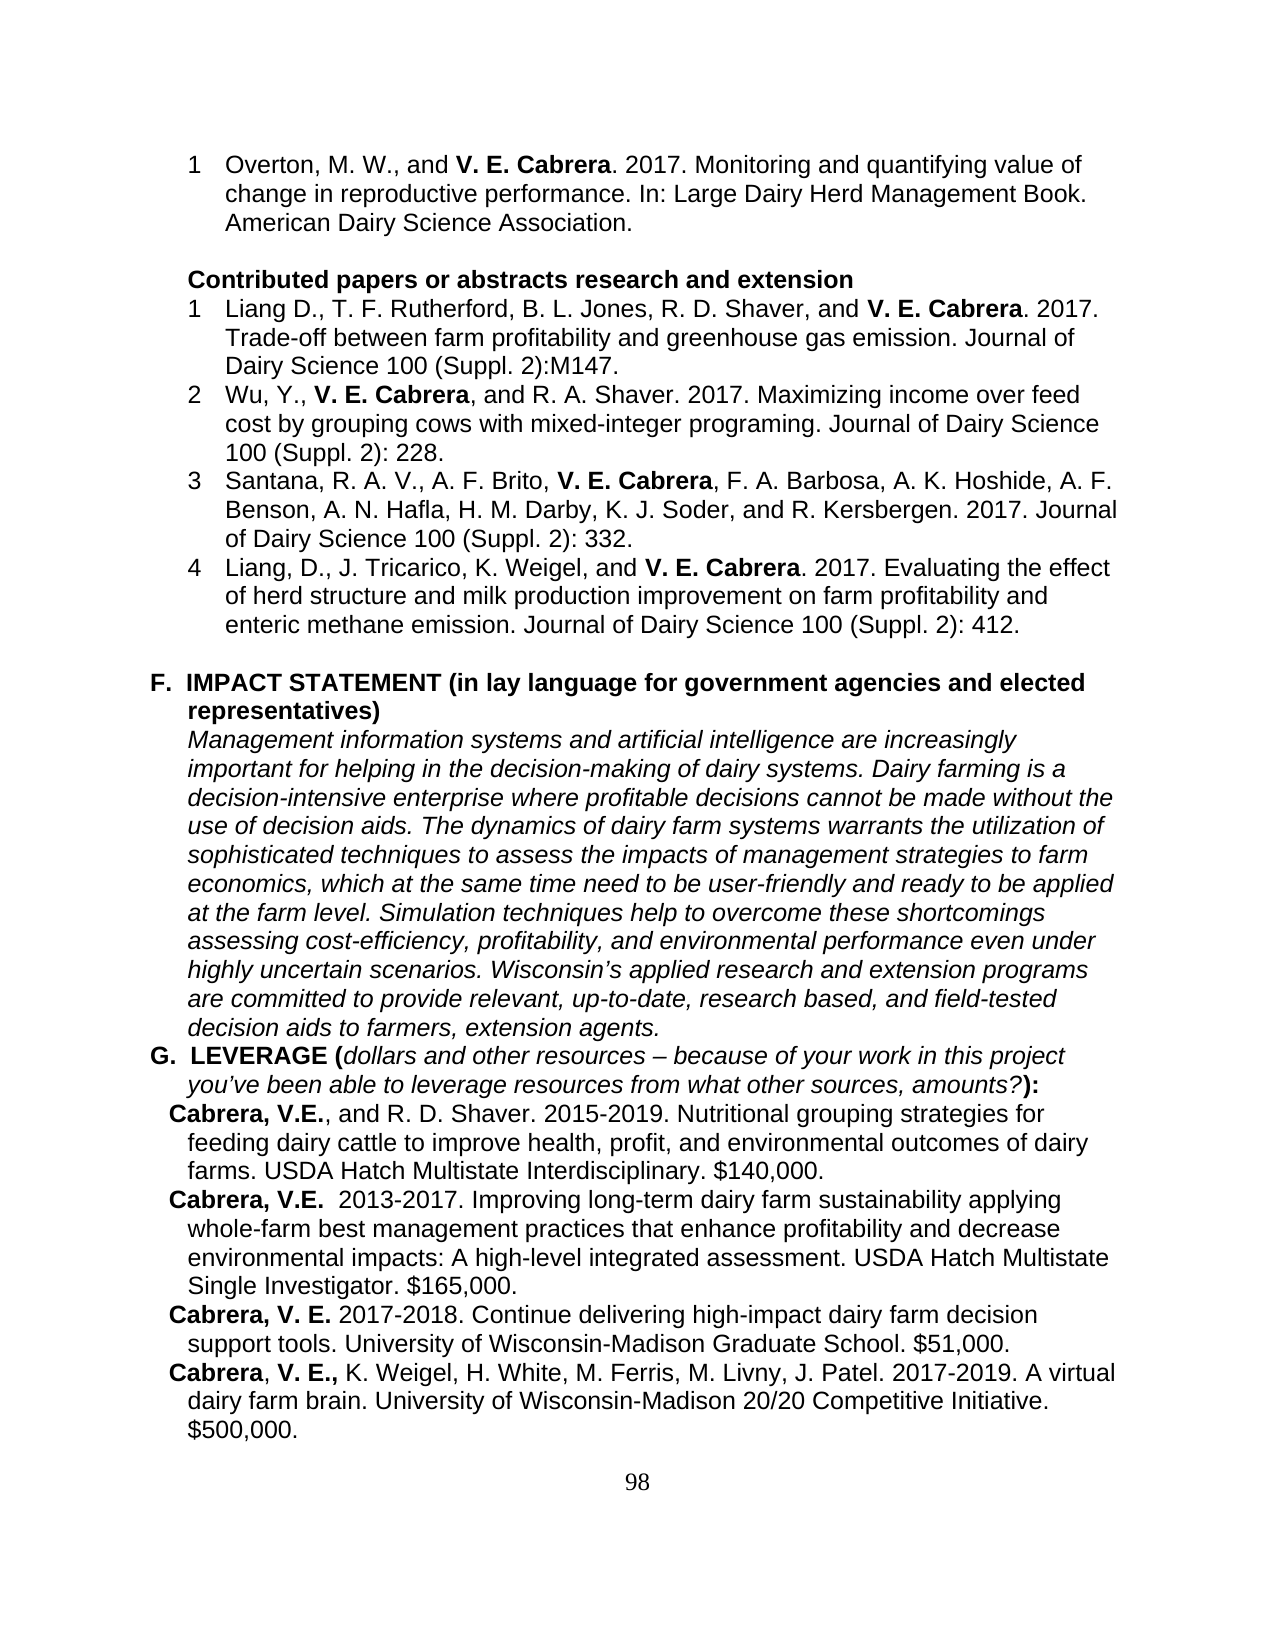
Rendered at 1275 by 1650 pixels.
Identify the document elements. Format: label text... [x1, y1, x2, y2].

list Liang, D., J. Tricarico, K. Weigel, and V. E. Cabrera. 2017. Evaluating the effect of herd structure and milk production improvement on farm profitability and enteric methane emission. Journal of Dairy Science 100 (Suppl. 2): 412. [187, 552, 1125, 639]
text G. LEVERAGE (dollars and other resources – because of your work in this project you’ve been able to leverage resources from what other sources, amounts?): [150, 1041, 1125, 1099]
text Cabrera, V. E. 2017-2018. Continue delivering high-impact dairy farm decision support tools. University of Wisconsin-Madison Graduate School. $51,000. [169, 1300, 1125, 1357]
list Santana, R. A. V., A. F. Brito, V. E. Cabrera, F. A. Barbosa, A. K. Hoshide, A. F. Benson, A. N. Hafla, H. M. Darby, K. J. Soder, and R. Kersbergen. 2017. Journal of Dairy Science 100 (Suppl. 2): 332. [187, 466, 1125, 552]
text F. IMPACT STATEMENT (in lay language for government agencies and elected representatives) [150, 667, 1125, 725]
text Cabrera, V.E. 2013-2017. Improving long-term dairy farm sustainability applying whole-farm best management practices that enhance profitability and decrease environmental impacts: A high-level integrated assessment. USDA Hatch Multistate Single Investigator. $165,000. [169, 1185, 1125, 1300]
text Cabrera, V. E., K. Weigel, H. White, M. Ferris, M. Livny, J. Patel. 2017-2019. A virtual dairy farm brain. University of Wisconsin-Madison 20/20 Competitive Initiative. $500,000. [169, 1357, 1125, 1444]
list Overton, M. W., and V. E. Cabrera. 2017. Monitoring and quantifying value of change in reproductive performance. In: Large Dairy Herd Management Book. American Dairy Science Association. [187, 150, 1125, 236]
text Cabrera, V.E., and R. D. Shaver. 2015-2019. Nutritional grouping strategies for feeding dairy cattle to improve health, profit, and environmental outcomes of dairy farms. USDA Hatch Multistate Interdisciplinary. $140,000. [169, 1099, 1125, 1185]
list Liang D., T. F. Rutherford, B. L. Jones, R. D. Shaver, and V. E. Cabrera. 2017. Trade-off between farm profitability and greenhouse gas emission. Journal of Dairy Science 100 (Suppl. 2):M147. [187, 294, 1125, 380]
text Contributed papers or abstracts research and extension [187, 265, 1125, 294]
list Wu, Y., V. E. Cabrera, and R. A. Shaver. 2017. Maximizing income over feed cost by grouping cows with mixed-integer programing. Journal of Dairy Science 100 (Suppl. 2): 228. [187, 380, 1125, 466]
text Management information systems and artificial intelligence are increasingly important for helping in the decision-making of dairy systems. Dairy farming is a decision-intensive enterprise where profitable decisions cannot be made without the use of decision aids. The dynamics of dairy farm systems warrants the utilization of sophisticated techniques to assess the impacts of management strategies to farm economics, which at the same time need to be user-friendly and ready to be applied at the farm level. Simulation techniques help to overcome these shortcomings assessing cost-efficiency, profitability, and environmental performance even under highly uncertain scenarios. Wisconsin’s applied research and extension programs are committed to provide relevant, up-to-date, research based, and field-tested decision aids to farmers, extension agents. [187, 725, 1125, 1041]
